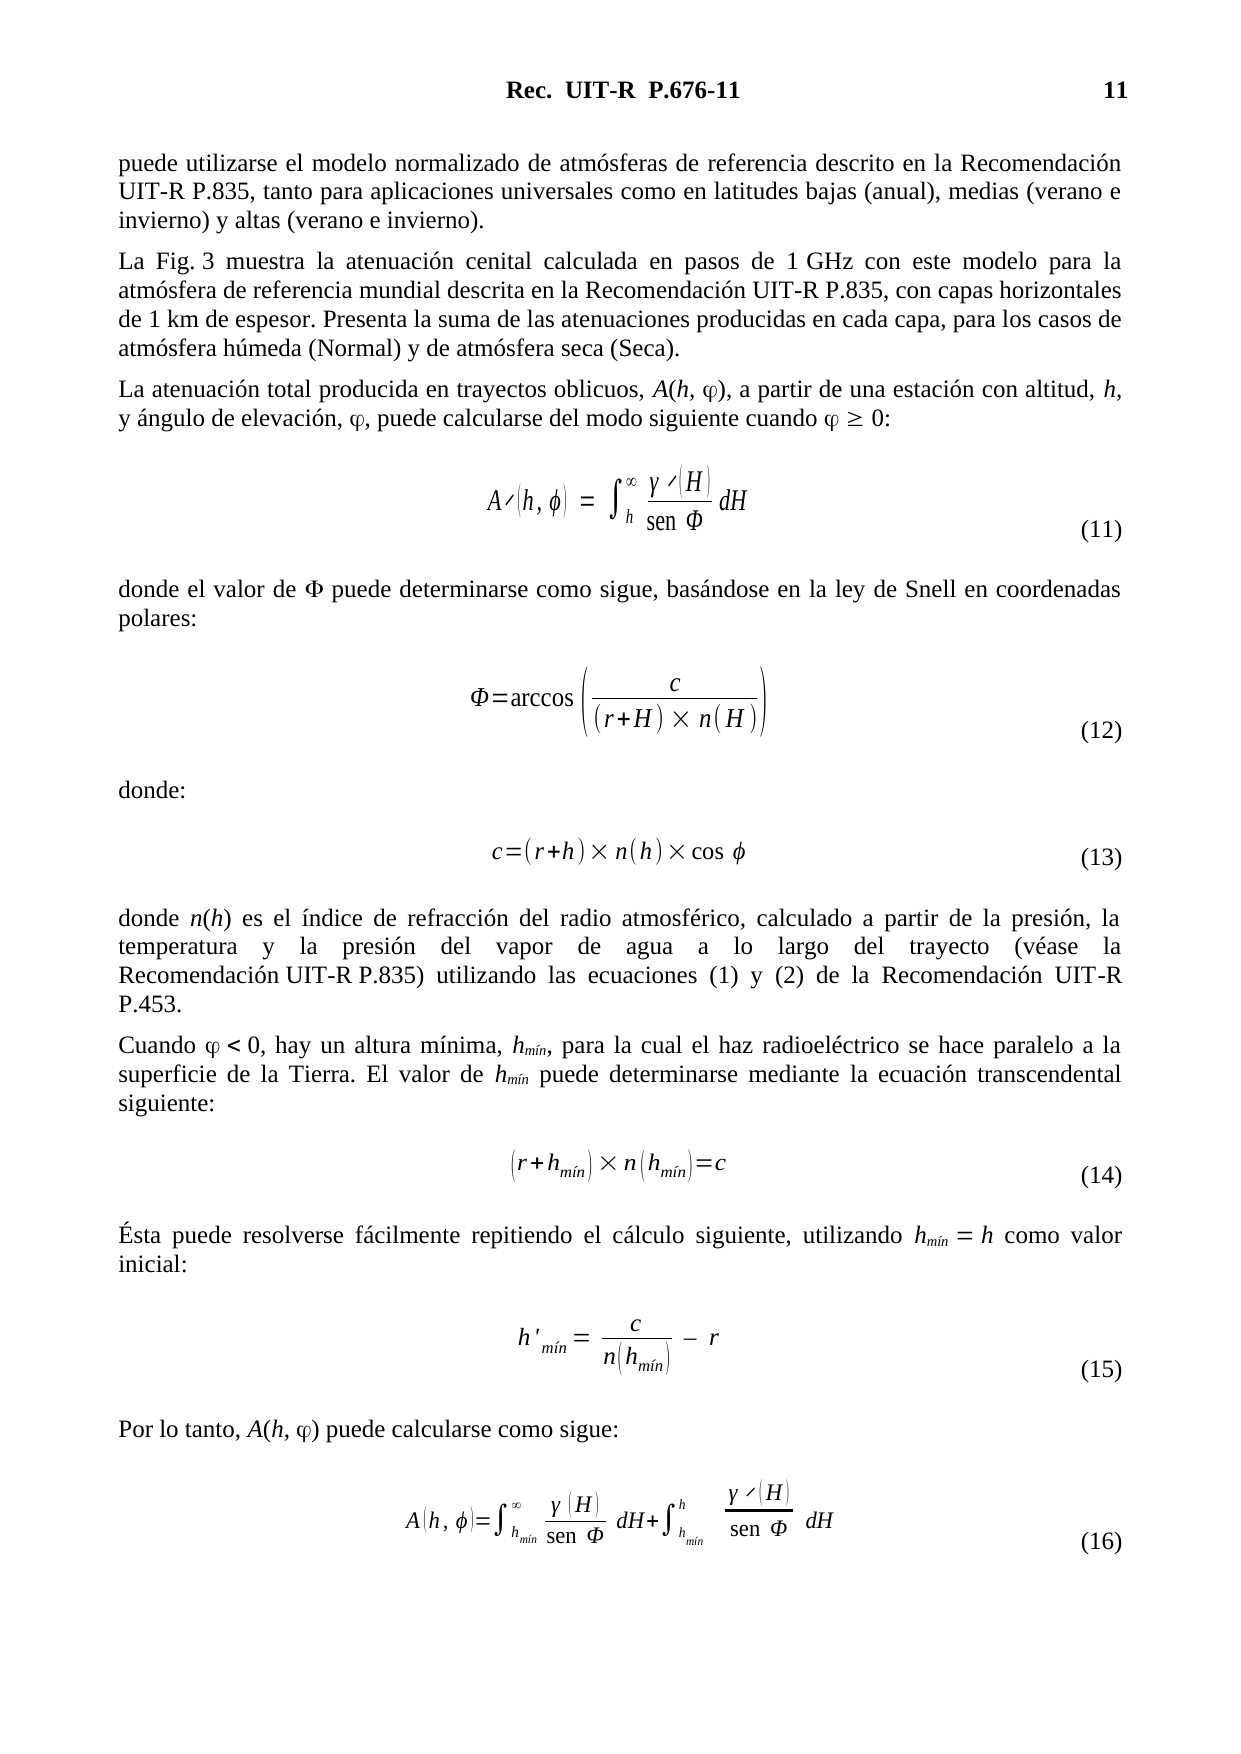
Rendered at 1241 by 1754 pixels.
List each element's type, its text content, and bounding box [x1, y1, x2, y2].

text (14) [118, 1148, 1122, 1189]
text La Fig. 3 muestra la atenuación cenital calculada en pasos de 1 GHz con este modelo para la atmósfera de referencia mundial descrita en la Recomendación UIT-R P.835, con capas horizontales de 1 km de espesor. Presenta la suma de las atenuaciones producidas en cada capa, para los casos de atmósfera húmeda (Normal) y de atmósfera seca (Seca). [118, 246, 1122, 361]
text Ésta puede resolverse fácilmente repitiendo el cálculo siguiente, utilizando hmín h como valor inicial: [118, 1220, 1122, 1278]
text Por lo tanto, A(h, ) puede calcularse como sigue: [118, 1414, 1122, 1443]
text (13) [118, 836, 1122, 871]
text donde el valor de puede determinarse como sigue, basándose en la ley de Snell en coordenadas polares: [118, 574, 1122, 632]
text La atenuación total producida en trayectos oblicuos, A(h, ), a partir de una estación con altitud, h, y ángulo de elevación, , puede calcularse del modo siguiente cuando 0: [118, 374, 1122, 431]
text donde n(h) es el índice de refracción del radio atmosférico, calculado a partir de la presión, la temperatura y la presión del vapor de agua a lo largo del trayecto (véase la Recomendación UIT-R P.835) utilizando las ecuaciones (1) y (2) de la Recomendación UIT-R P.453. [118, 903, 1122, 1018]
text (12) [118, 664, 1122, 743]
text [118, 148, 1122, 234]
text (16) [118, 1475, 1122, 1555]
text Cuando   0, hay un altura mínima, hmín, para la cual el haz radioeléctrico se hace paralelo a la superficie de la Tierra. El valor de hmín puede determinarse mediante la ecuación transcendental siguiente: [118, 1030, 1122, 1116]
text (15) [118, 1309, 1122, 1383]
text donde: [118, 775, 1122, 804]
text (11) [118, 463, 1122, 543]
